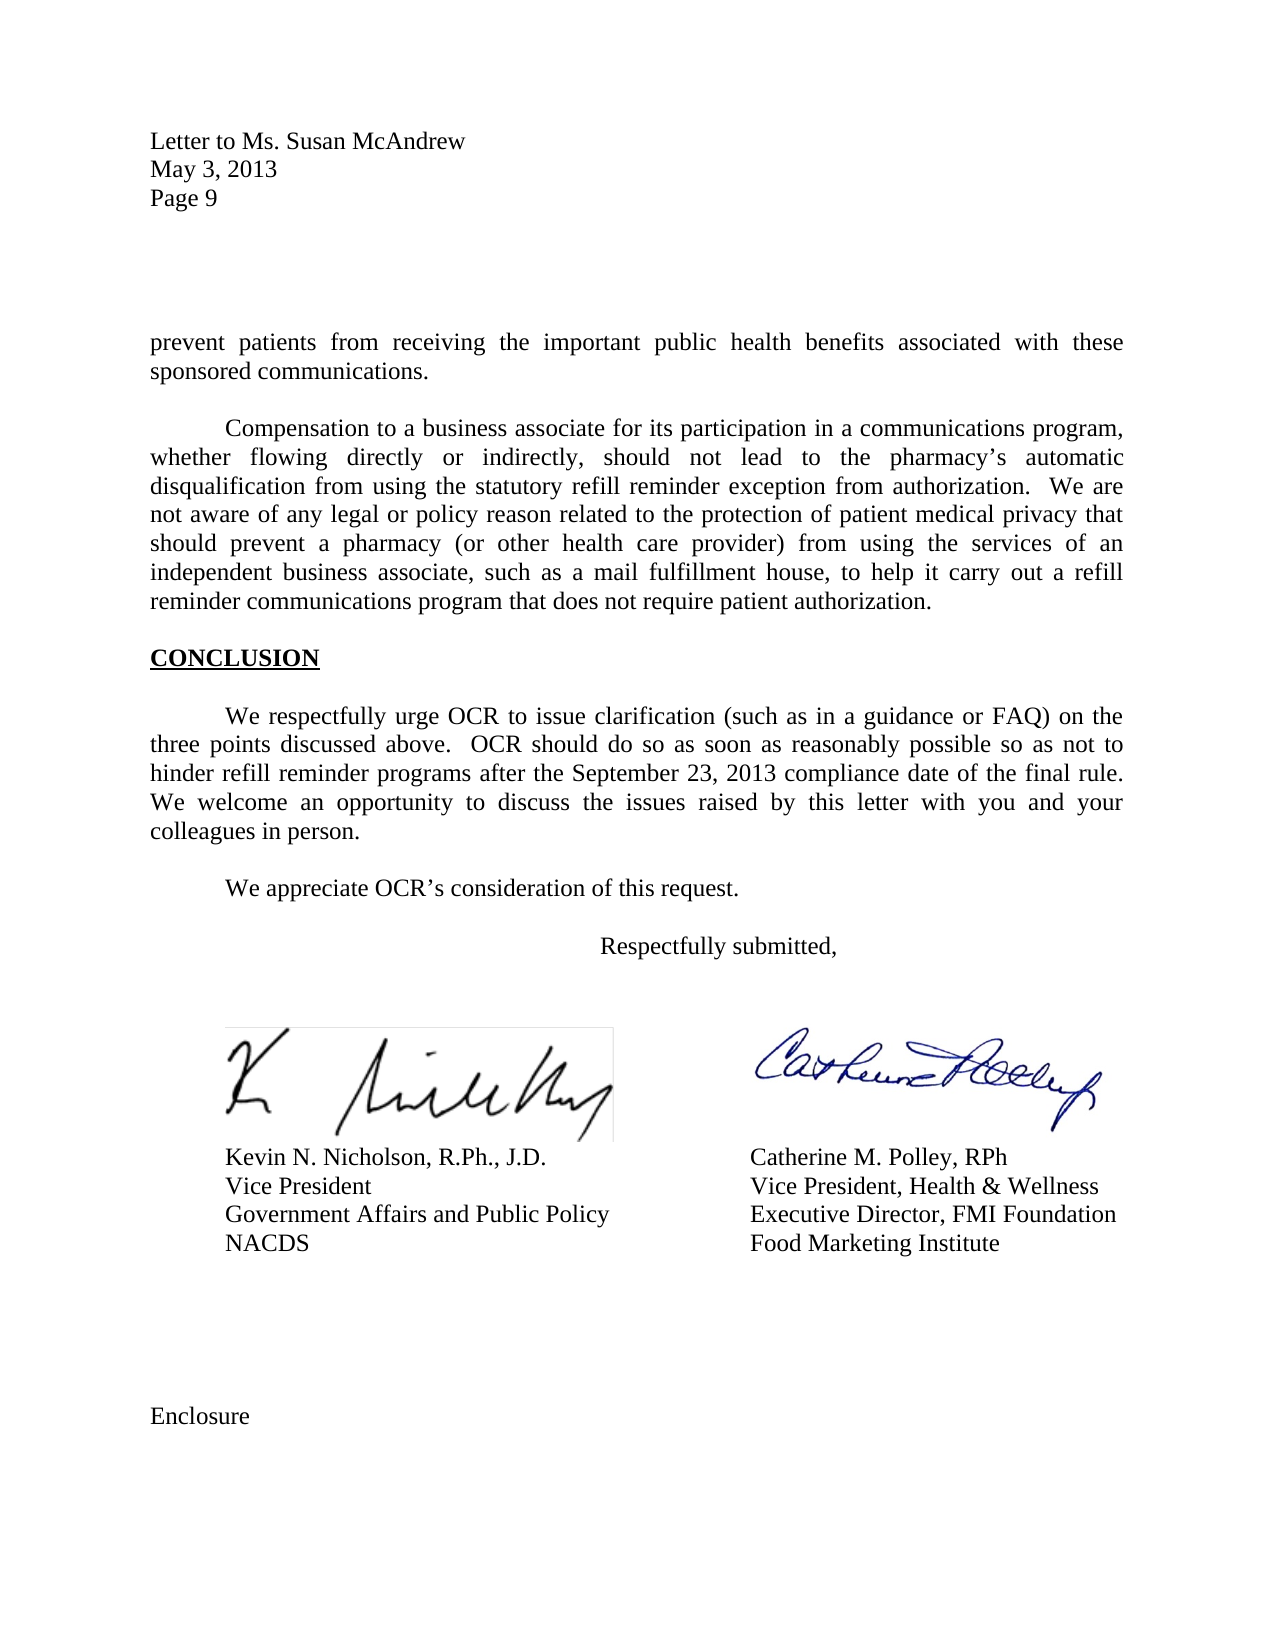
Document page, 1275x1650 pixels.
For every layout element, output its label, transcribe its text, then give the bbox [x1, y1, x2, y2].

text Government Affairs and Public Policy Executive Director, FMI Foundation [150, 1199, 1125, 1228]
text Vice President Vice President, Health & Wellness [150, 1171, 1125, 1199]
text We appreciate OCR’s consideration of this request. [150, 873, 1125, 902]
text Enclosure [150, 1401, 1125, 1429]
text We respectfully urge OCR to issue clarification (such as in a guidance or FAQ) on the three points discussed above. OCR should do so as soon as reasonably possible so as not to hinder refill reminder programs after the September 23, 2013 compliance date of the final rule. We welcome an opportunity to discuss the issues raised by this letter with you and your colleagues in person. [150, 701, 1125, 844]
text NACDS Food Marketing Institute [150, 1228, 1125, 1257]
text Kevin N. Nicholson, R.Ph., J.D. Catherine M. Polley, RPh [150, 1142, 1125, 1171]
text CONCLUSION [150, 643, 1125, 672]
text Compensation to a business associate for its participation in a communications program, whether flowing directly or indirectly, should not lead to the pharmacy’s automatic disqualification from using the statutory refill reminder exception from authorization. We are not aware of any legal or policy reason related to the protection of patient medical privacy that should prevent a pharmacy (or other health care provider) from using the services of an independent business associate, such as a mail fulfillment house, to help it carry out a refill reminder communications program that does not require patient authorization. [150, 413, 1125, 614]
text Respectfully submitted, [150, 931, 1125, 959]
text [150, 327, 1125, 384]
picture [225, 1026, 614, 1142]
picture [750, 1017, 1118, 1142]
